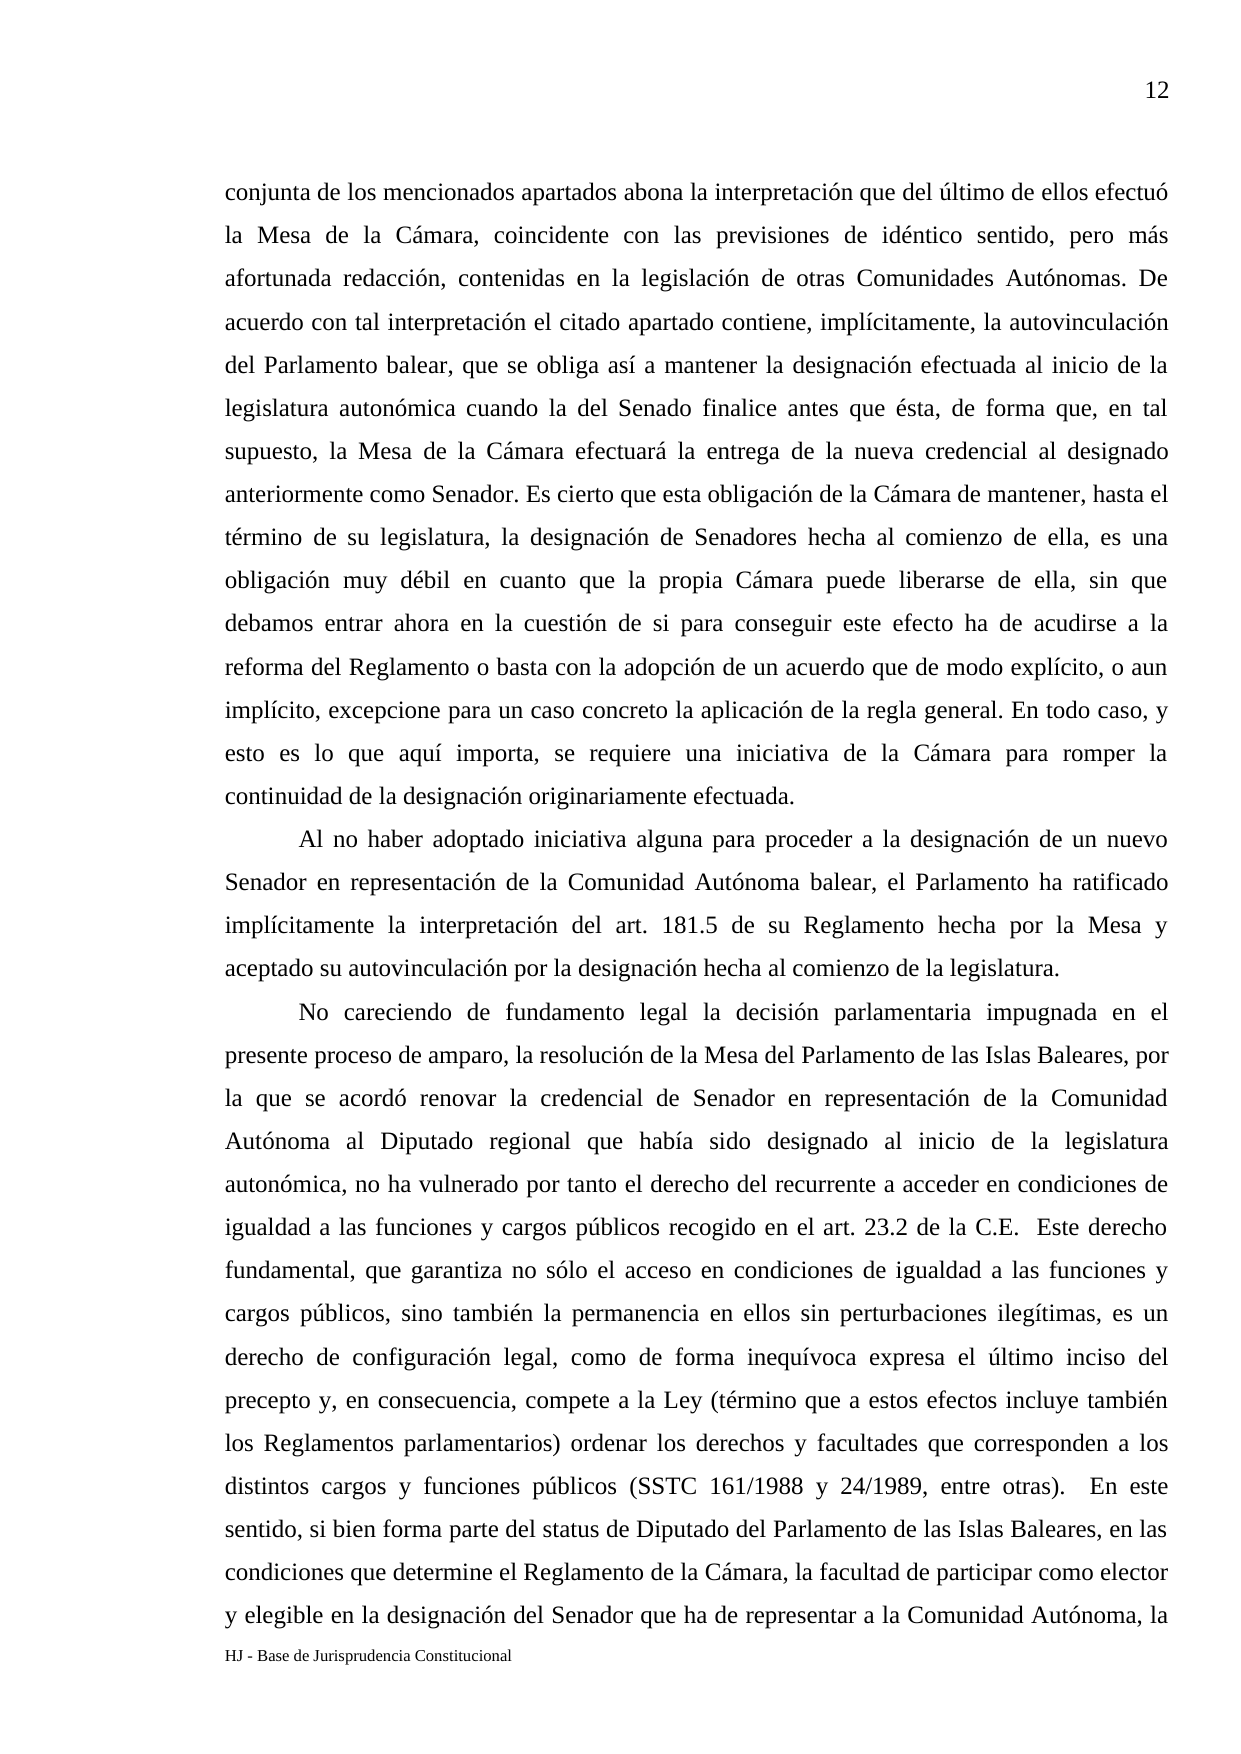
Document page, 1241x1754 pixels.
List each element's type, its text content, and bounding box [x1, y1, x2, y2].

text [224, 997, 1169, 1629]
text Al no haber adoptado iniciativa alguna para proceder a la designación de un nuevo Senador en representación de la Comunidad Autónoma balear, el Parlamento ha ratificado implícitamente la interpretación del art. 181.5 de su Reglamento hecha por la Mesa y aceptado su autovinculación por la designación hecha al comienzo de la legislatura. [224, 824, 1169, 982]
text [224, 177, 1169, 810]
